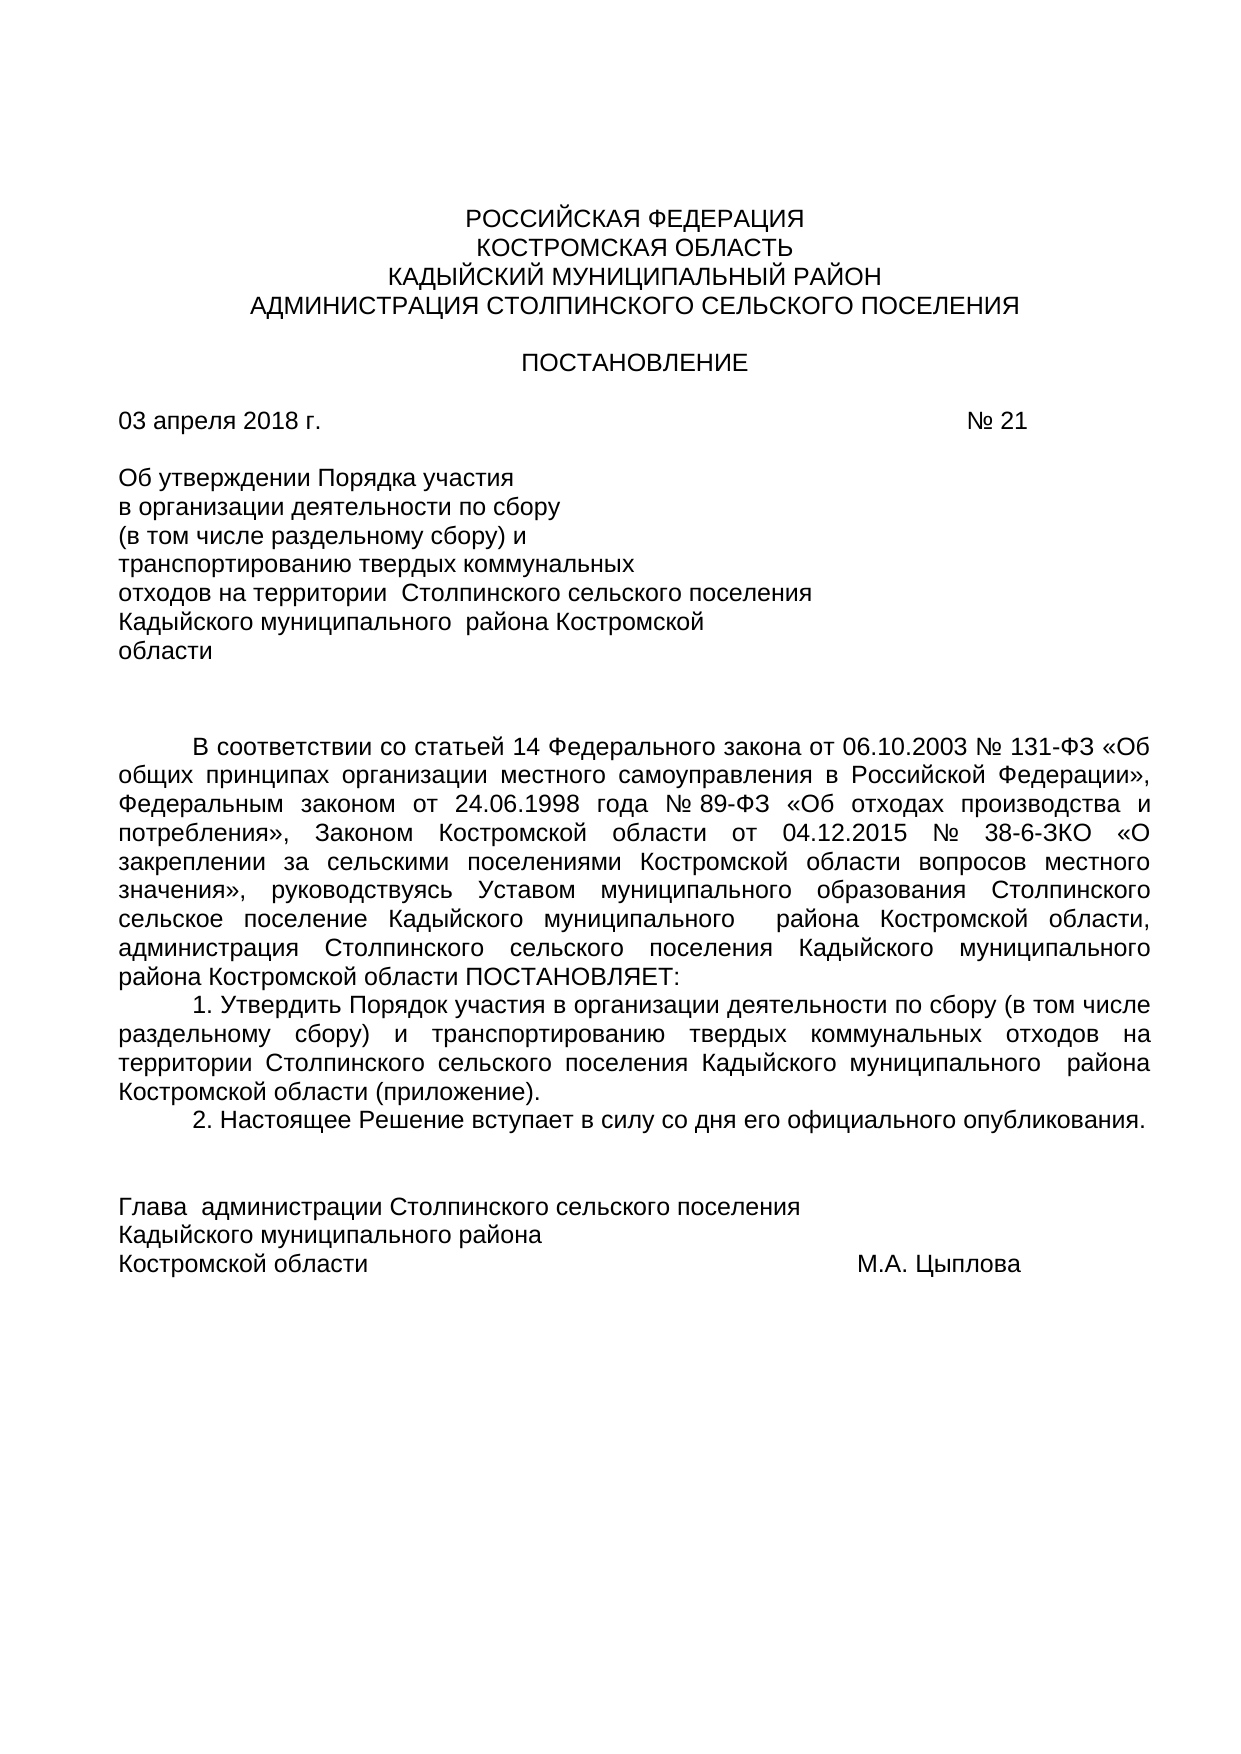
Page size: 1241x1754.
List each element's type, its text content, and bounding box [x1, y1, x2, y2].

text транспортированию твердых коммунальных [118, 549, 1152, 578]
text 1. Утвердить Порядок участия в организации деятельности по сбору (в том числе раздельному сбору) и транспортированию твердых коммунальных отходов на территории Столпинского сельского поселения Кадыйского муниципального района Костромской области (приложение). [118, 990, 1152, 1105]
text отходов на территории Столпинского сельского поселения [118, 578, 1152, 607]
text Об утверждении Порядка участия [118, 463, 1152, 492]
text РОССИЙСКАЯ ФЕДЕРАЦИЯ [118, 204, 1152, 233]
text В соответствии со статьей 14 Федерального закона от 06.10.2003 № 131-ФЗ «Об общих принципах организации местного самоуправления в Российской Федерации», Федеральным законом от 24.06.1998 года № 89-ФЗ «Об отходах производства и потребления», Законом Костромской области от 04.12.2015 № 38-6-ЗКО «О закреплении за сельскими поселениями Костромской области вопросов местного значения», руководствуясь Уставом муниципального образования Столпинского сельское поселение Кадыйского муниципального района Костромской области, администрация Столпинского сельского поселения Кадыйского муниципального района Костромской области ПОСТАНОВЛЯЕТ: [118, 731, 1152, 990]
text АДМИНИСТРАЦИЯ СТОЛПИНСКОГО СЕЛЬСКОГО ПОСЕЛЕНИЯ [118, 291, 1152, 319]
text КАДЫЙСКИЙ МУНИЦИПАЛЬНЫЙ РАЙОН [118, 262, 1152, 291]
text ПОСТАНОВЛЕНИЕ [118, 348, 1152, 377]
text КОСТРОМСКАЯ ОБЛАСТЬ [118, 233, 1152, 262]
text Костромской области М.А. Цыплова [118, 1249, 1152, 1278]
text области [118, 636, 1152, 664]
text Глава администрации Столпинского сельского поселения [118, 1191, 1152, 1220]
text 03 апреля 2018 г. № 21 [118, 406, 1152, 434]
text Кадыйского муниципального района [118, 1220, 1152, 1249]
text в организации деятельности по сбору [118, 492, 1152, 521]
text Кадыйского муниципального района Костромской [118, 607, 1152, 636]
text (в том числе раздельному сбору) и [118, 521, 1152, 549]
text 2. Настоящее Решение вступает в силу со дня его официального опубликования. [118, 1105, 1152, 1134]
